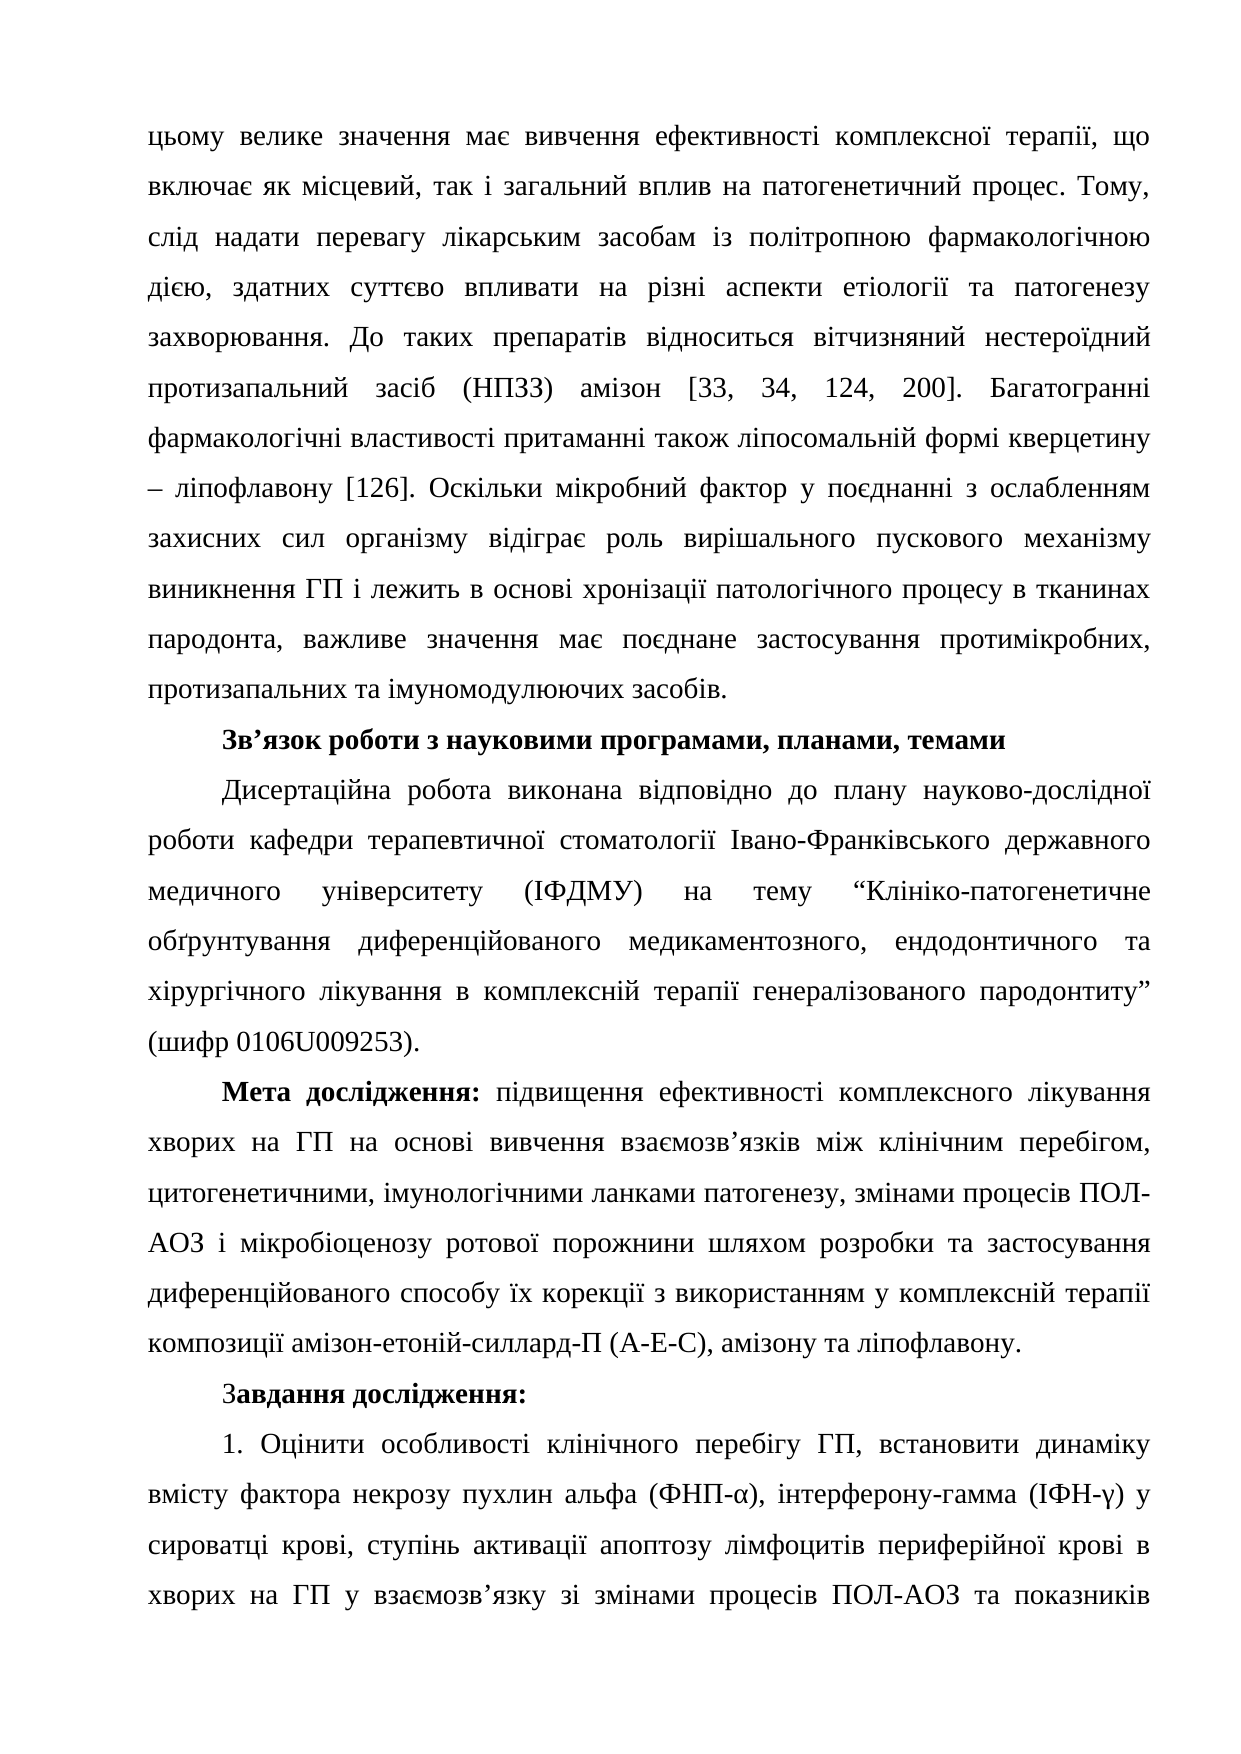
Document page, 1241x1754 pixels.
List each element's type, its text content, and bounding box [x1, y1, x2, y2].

text Зв’язок роботи з науковими програмами, планами, темами [148, 722, 1152, 755]
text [148, 118, 1152, 705]
text Дисертаційна робота виконана відповідно до плану науково-дослідної роботи кафедри терапевтичної стоматології Івано-Франківського державного медичного університету (ІФДМУ) на тему “Клініко-патогенетичне обґрунтування диференційованого медикаментозного, ендодонтичного та хірургічного лікування в комплексній терапії генералізованого пародонтиту” (шифр 0106U009253). [148, 772, 1152, 1057]
text Завдання дослідження: [148, 1376, 1152, 1409]
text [148, 1426, 1152, 1611]
text Мета дослідження: підвищення ефективності комплексного лікування хворих на ГП на основі вивчення взаємозв’язків між клінічним перебігом, цитогенетичними, імунологічними ланками патогенезу, змінами процесів ПОЛ-АОЗ і мікробіоценозу ротової порожнини шляхом розробки та застосування диференційованого способу їх корекції з використанням у комплексній терапії композиції амізон-етоній-силлард-П (А-Е-С), амізону та ліпофлавону. [148, 1074, 1152, 1359]
